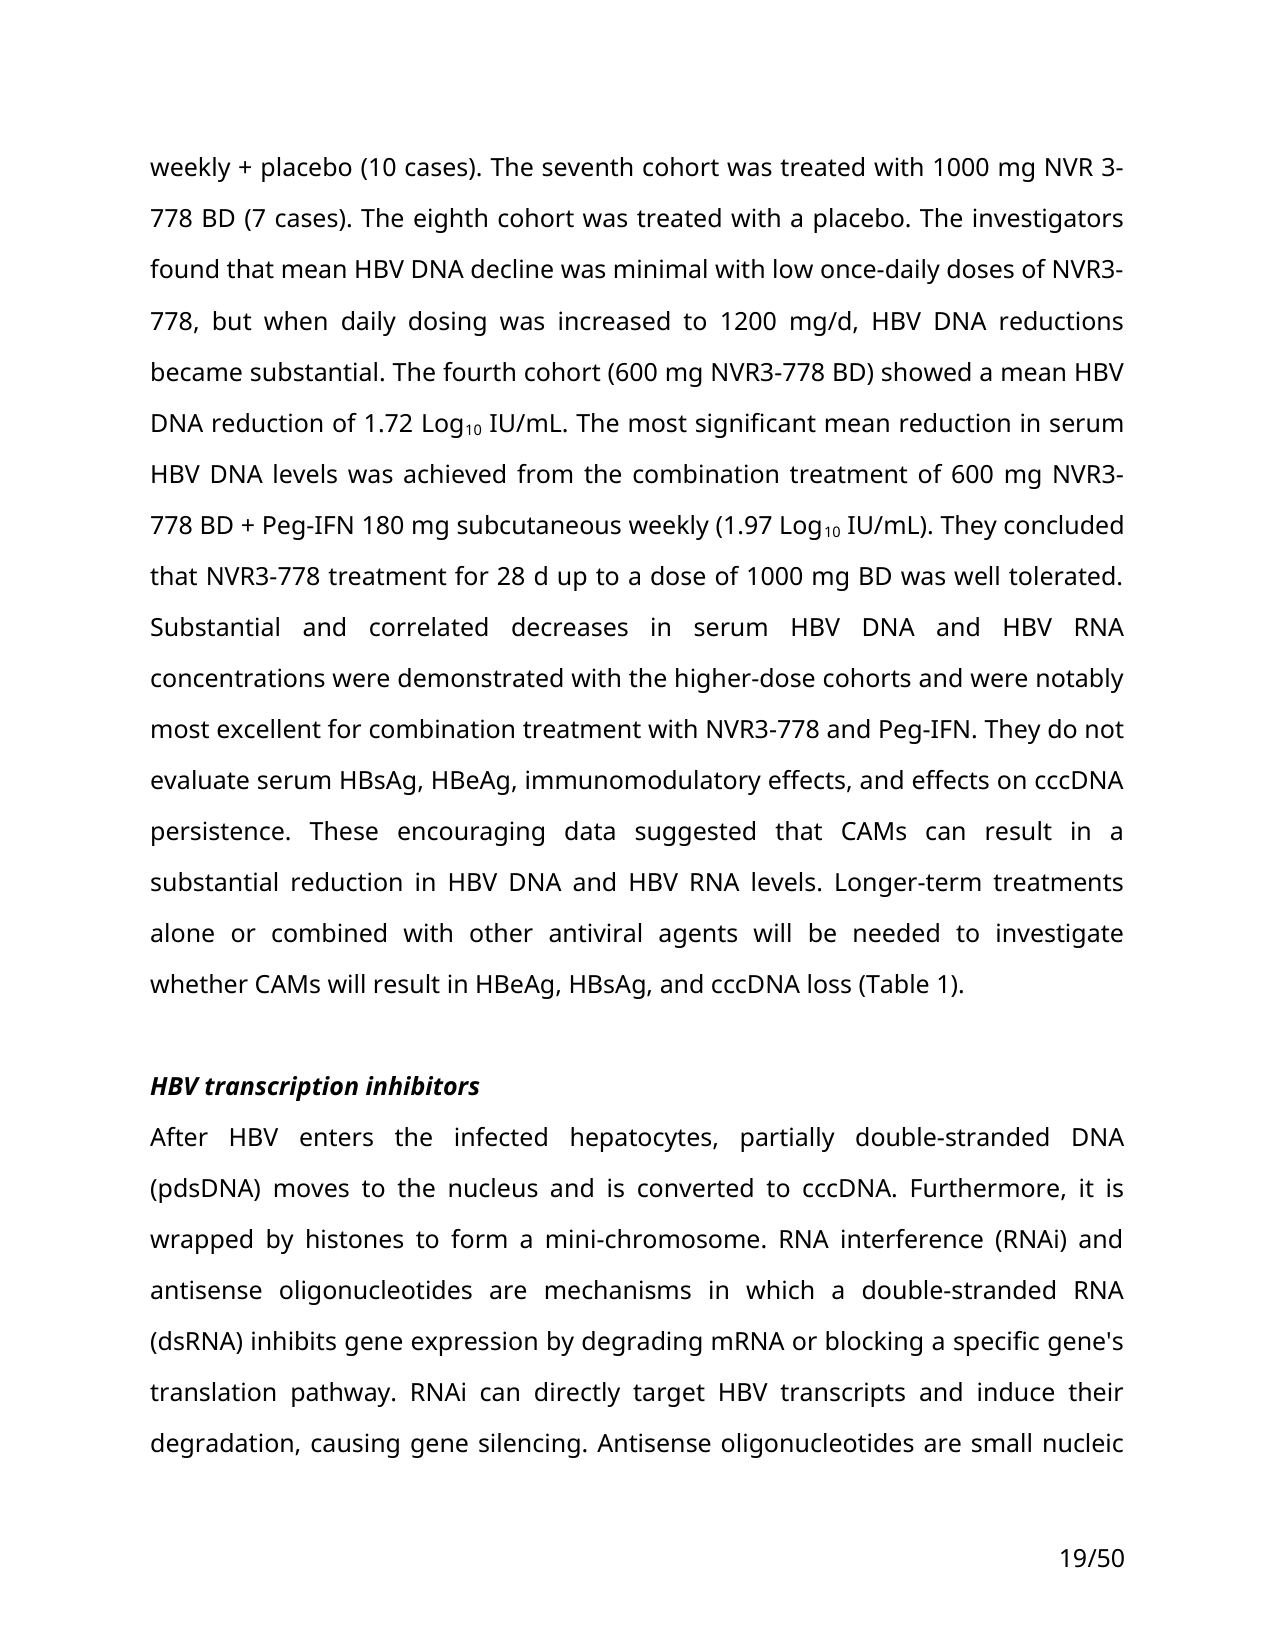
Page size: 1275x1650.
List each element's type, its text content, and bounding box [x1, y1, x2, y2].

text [150, 1120, 1125, 1460]
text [150, 150, 1125, 1001]
text HBV transcription inhibitors [150, 1069, 1125, 1103]
